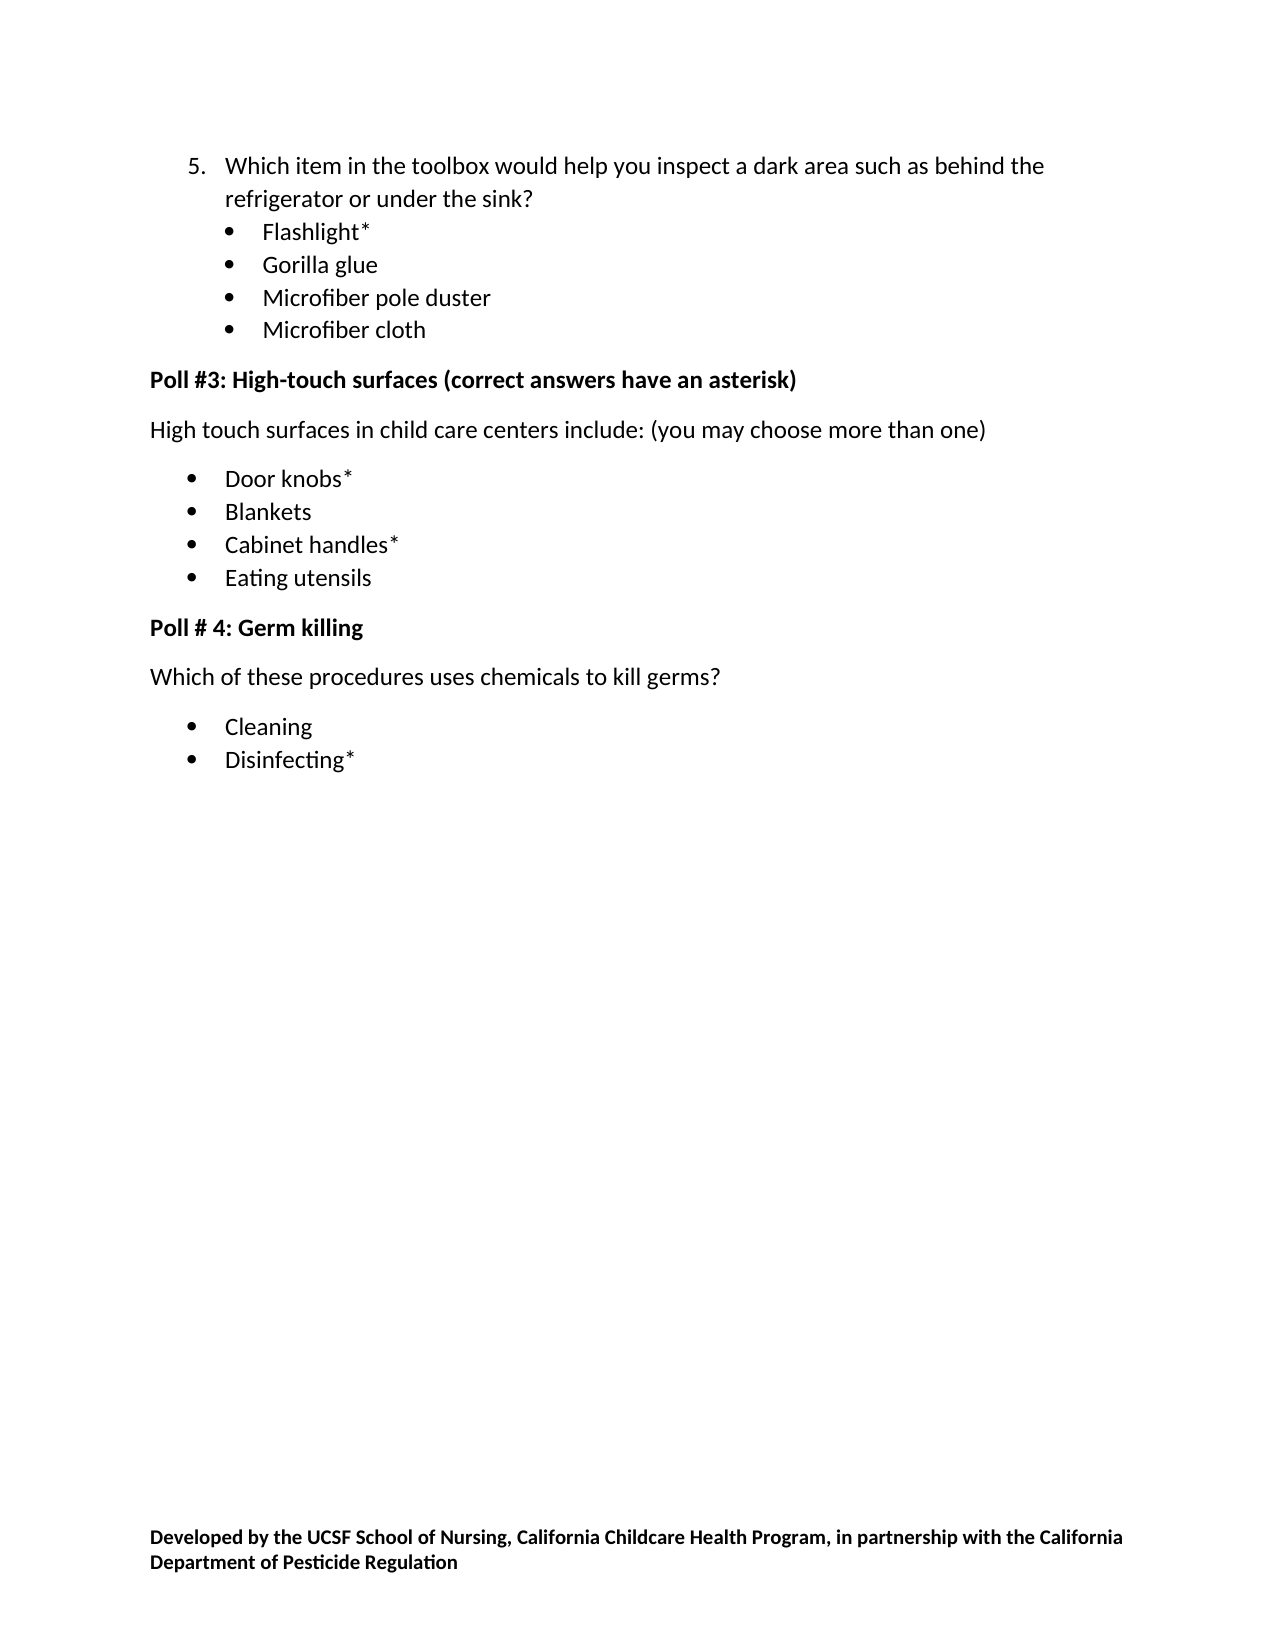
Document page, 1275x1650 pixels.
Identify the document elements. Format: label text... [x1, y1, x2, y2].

list Microfiber pole duster [225, 282, 1125, 312]
list Disinfecting* [187, 744, 1125, 774]
text Which of these procedures uses chemicals to kill germs? [150, 661, 1125, 692]
list Cabinet handles* [187, 529, 1125, 560]
text Poll #3: High-touch surfaces (correct answers have an asterisk) [150, 364, 1125, 395]
list Flashlight* [225, 216, 1125, 246]
list Eating utensils [187, 562, 1125, 593]
text Poll # 4: Germ killing [150, 612, 1125, 642]
text High touch surfaces in child care centers include: (you may choose more than one) [150, 414, 1125, 444]
list Microfiber cloth [225, 314, 1125, 345]
list Door knobs* [187, 463, 1125, 494]
list Blankets [187, 496, 1125, 527]
list Gorilla glue [225, 249, 1125, 279]
list Which item in the toolbox would help you inspect a dark area such as behind the refrigerator or under the sink? [187, 150, 1125, 213]
list Cleaning [187, 711, 1125, 741]
